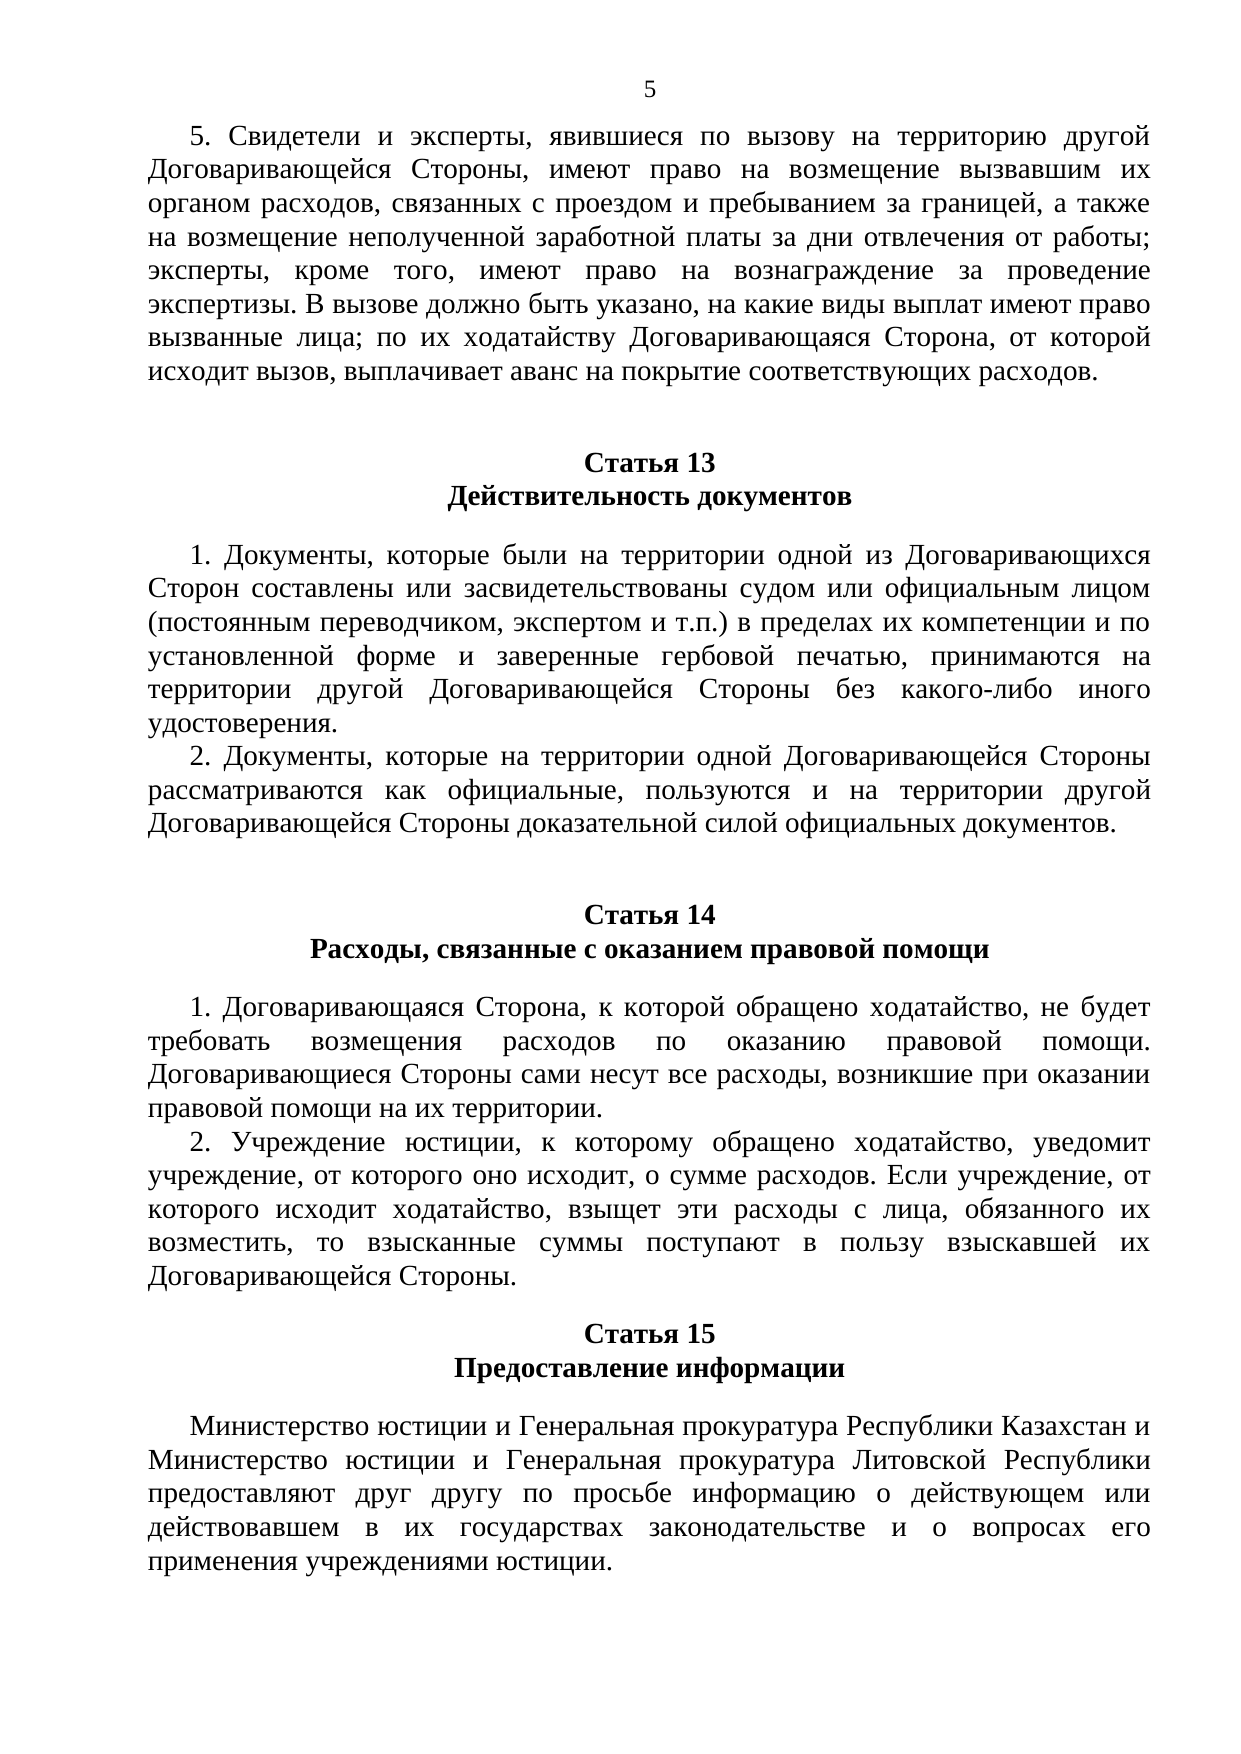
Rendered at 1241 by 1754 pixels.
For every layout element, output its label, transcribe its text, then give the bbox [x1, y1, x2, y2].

text Статья 14 [148, 897, 1152, 931]
text 2. Учреждение юстиции, к которому обращено ходатайство, уведомит учреждение, от которого оно исходит, о сумме расходов. Если учреждение, от которого исходит ходатайство, взыщет эти расходы с лица, обязанного их возместить, то взысканные суммы поступают в пользу взыскавшей их Договаривающейся Стороны. [148, 1124, 1152, 1291]
text 5. Свидетели и эксперты, явившиеся по вызову на территорию другой Договаривающейся Стороны, имеют право на возмещение вызвавшим их органом расходов, связанных с проездом и пребыванием за границей, а также на возмещение неполученной заработной платы за дни отвлечения от работы; эксперты, кроме того, имеют право на вознаграждение за проведение экспертизы. В вызове должно быть указано, на какие виды выплат имеют право вызванные лица; по их ходатайству Договаривающаяся Сторона, от которой исходит вызов, выплачивает аванс на покрытие соответствующих расходов. [148, 118, 1152, 386]
text Статья 15 [148, 1316, 1152, 1350]
text Расходы, связанные с оказанием правовой помощи [148, 931, 1152, 964]
text Статья 13 [148, 445, 1152, 478]
text 1. Договаривающаяся Сторона, к которой обращено ходатайство, не будет требовать возмещения расходов по оказанию правовой помощи. Договаривающиеся Стороны сами несут все расходы, возникшие при оказании правовой помощи на их территории. [148, 989, 1152, 1124]
text 2. Документы, которые на территории одной Договаривающейся Стороны рассматриваются как официальные, пользуются и на территории другой Договаривающейся Стороны доказательной силой официальных документов. [148, 738, 1152, 839]
text Предоставление информации [148, 1350, 1152, 1383]
text Действительность документов [148, 478, 1152, 512]
text Министерство юстиции и Генеральная прокуратура Республики Казахстан и Министерство юстиции и Генеральная прокуратура Литовской Республики предоставляют друг другу по просьбе информацию о действующем или действовавшем в их государствах законодательстве и о вопросах его применения учреждениями юстиции. [148, 1408, 1152, 1576]
text 1. Документы, которые были на территории одной из Договаривающихся Сторон составлены или засвидетельствованы судом или официальным лицом (постоянным переводчиком, экспертом и т.п.) в пределах их компетенции и по установленной форме и заверенные гербовой печатью, принимаются на территории другой Договаривающейся Стороны без какого-либо иного удостоверения. [148, 537, 1152, 738]
